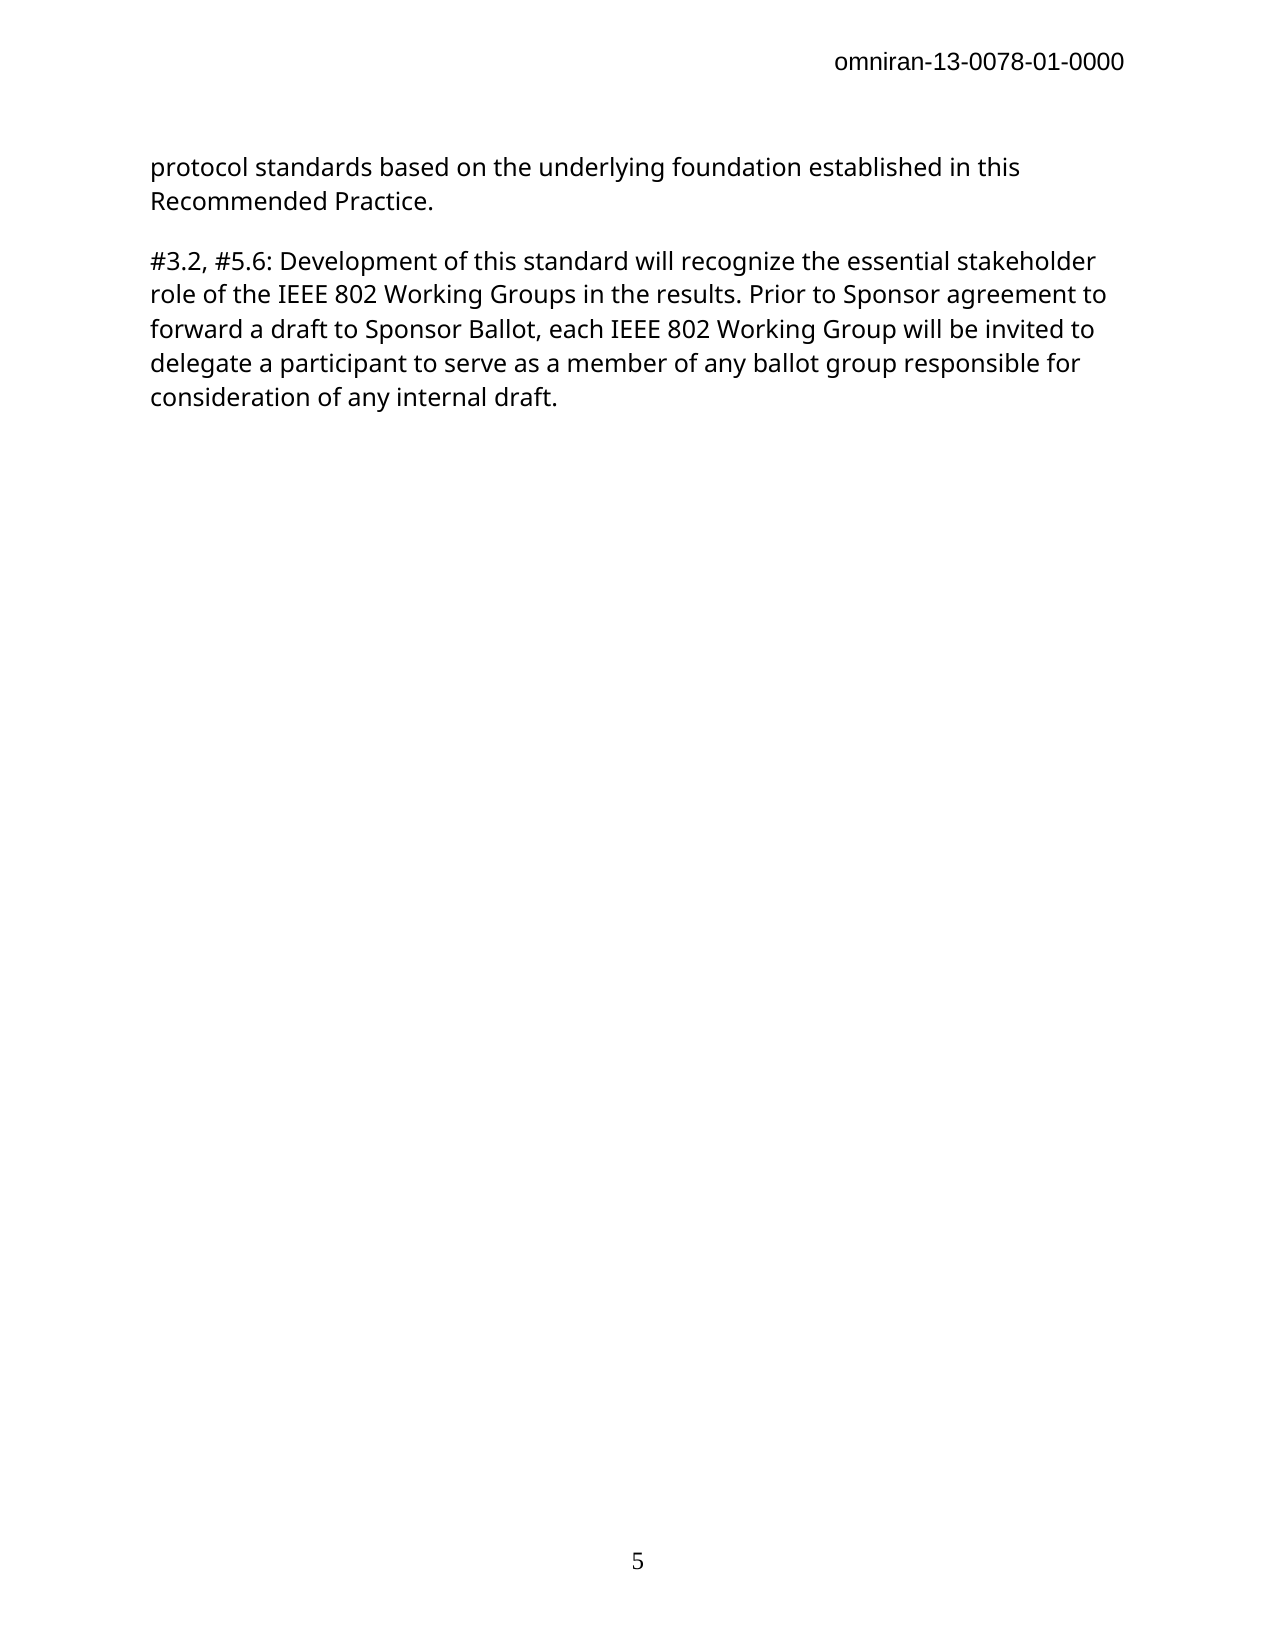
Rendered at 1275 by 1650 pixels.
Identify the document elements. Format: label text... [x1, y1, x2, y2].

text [150, 150, 1125, 218]
text #3.2, #5.6: Development of this standard will recognize the essential stakeholder role of the IEEE 802 Working Groups in the results. Prior to Sponsor agreement to forward a draft to Sponsor Ballot, each IEEE 802 Working Group will be invited to delegate a participant to serve as a member of any ballot group responsible for consideration of any internal draft. [150, 243, 1125, 413]
